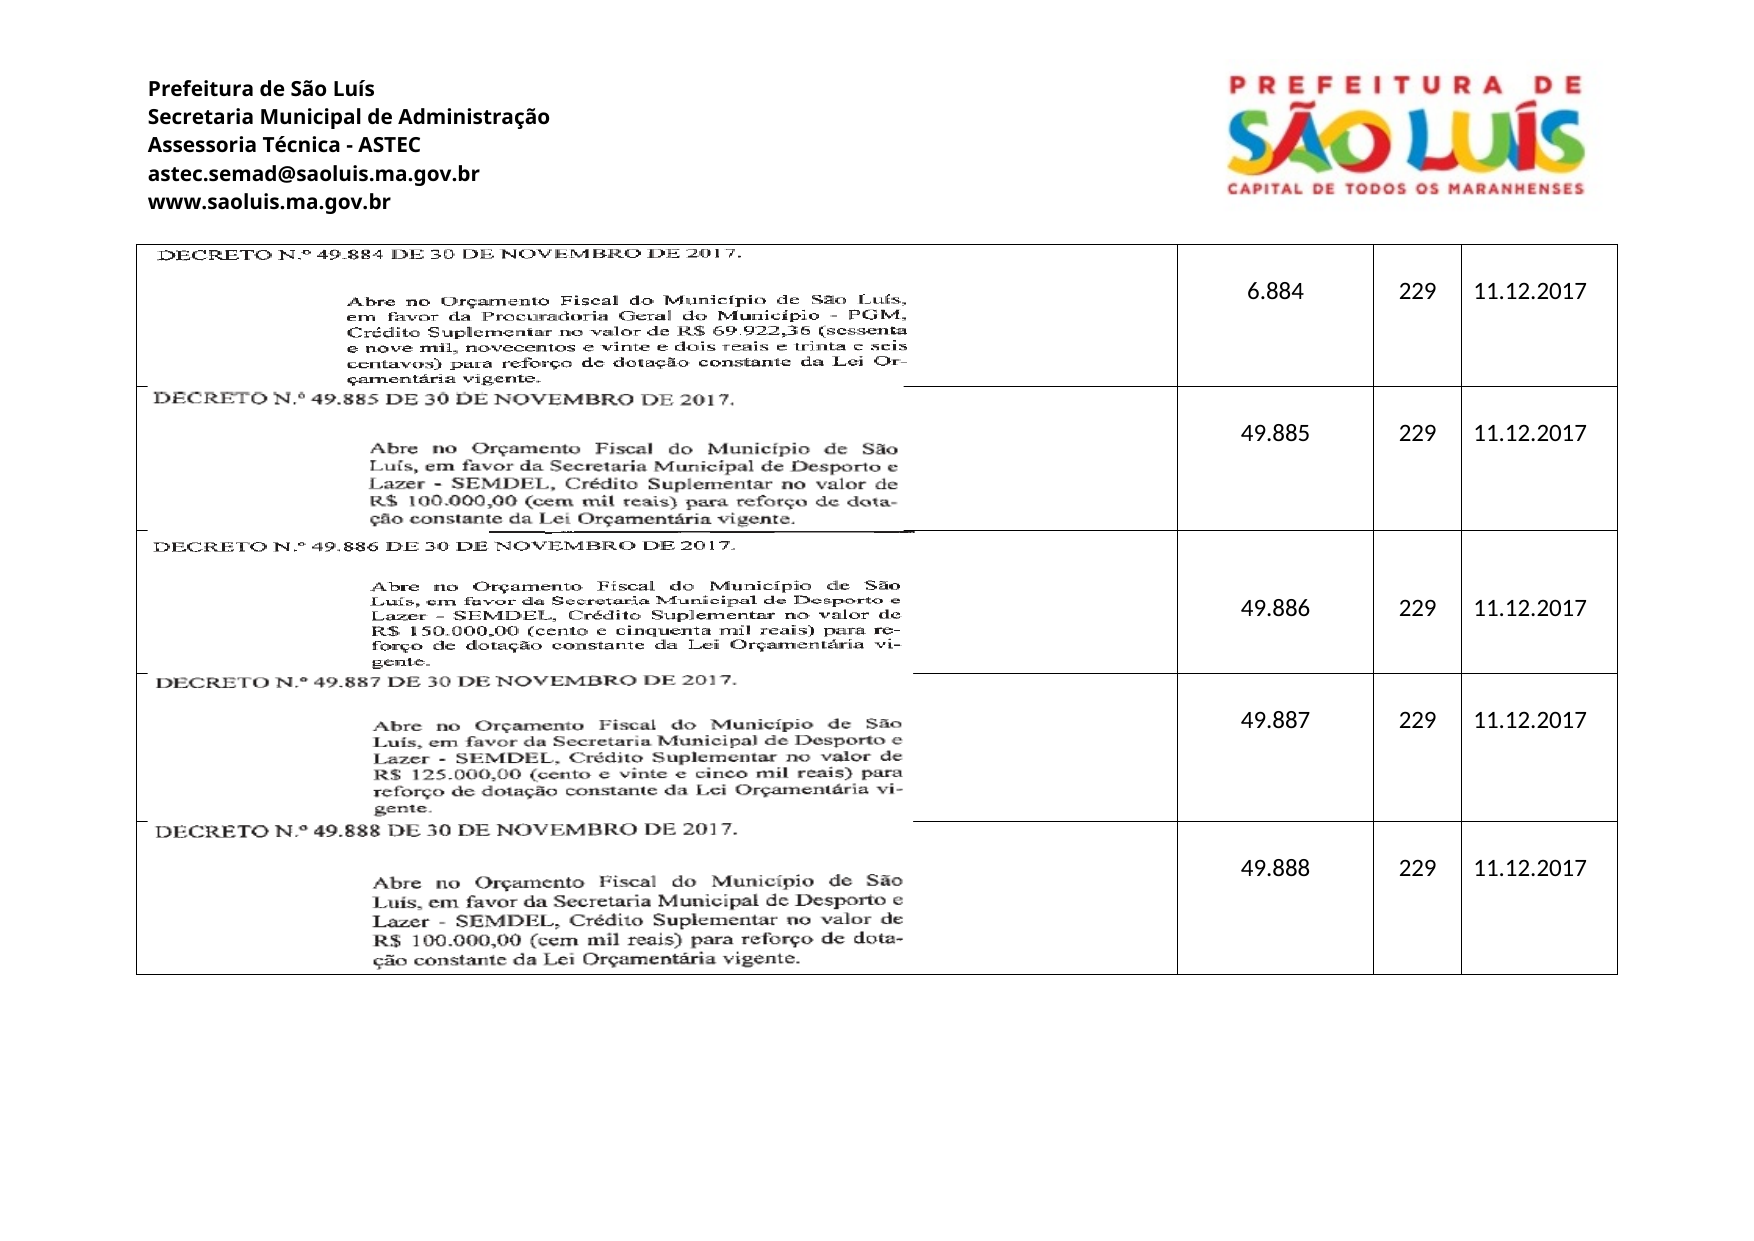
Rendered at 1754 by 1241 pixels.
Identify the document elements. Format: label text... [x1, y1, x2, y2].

table_cell 49.887 [1178, 674, 1373, 821]
picture [1201, 59, 1618, 218]
table_cell 229 [1374, 245, 1461, 386]
picture [147, 245, 917, 672]
table_cell 229 [1374, 531, 1461, 673]
table_cell 11.12.2017 [1462, 245, 1617, 386]
table_cell 11.12.2017 [1462, 822, 1617, 973]
table_cell [914, 674, 1177, 821]
table_cell 229 [1374, 387, 1461, 530]
table_cell 49.886 [1178, 531, 1373, 673]
table_cell 49.885 [1178, 387, 1373, 530]
table_cell 11.12.2017 [1462, 531, 1617, 673]
table_cell [137, 531, 1177, 673]
table_cell 11.12.2017 [1462, 387, 1617, 530]
table_cell [137, 822, 147, 973]
table_cell 229 [1374, 822, 1461, 973]
table_cell [137, 387, 147, 530]
table_cell [917, 245, 1177, 386]
picture [147, 673, 914, 974]
table_cell 229 [1374, 674, 1461, 821]
table_cell 11.12.2017 [1462, 674, 1617, 821]
table_cell 49.888 [1178, 822, 1373, 973]
table_cell [904, 387, 1177, 530]
table_cell [914, 822, 1177, 973]
table_cell [137, 674, 147, 821]
table_cell [137, 245, 147, 386]
table_cell 6.884 [1178, 245, 1373, 386]
